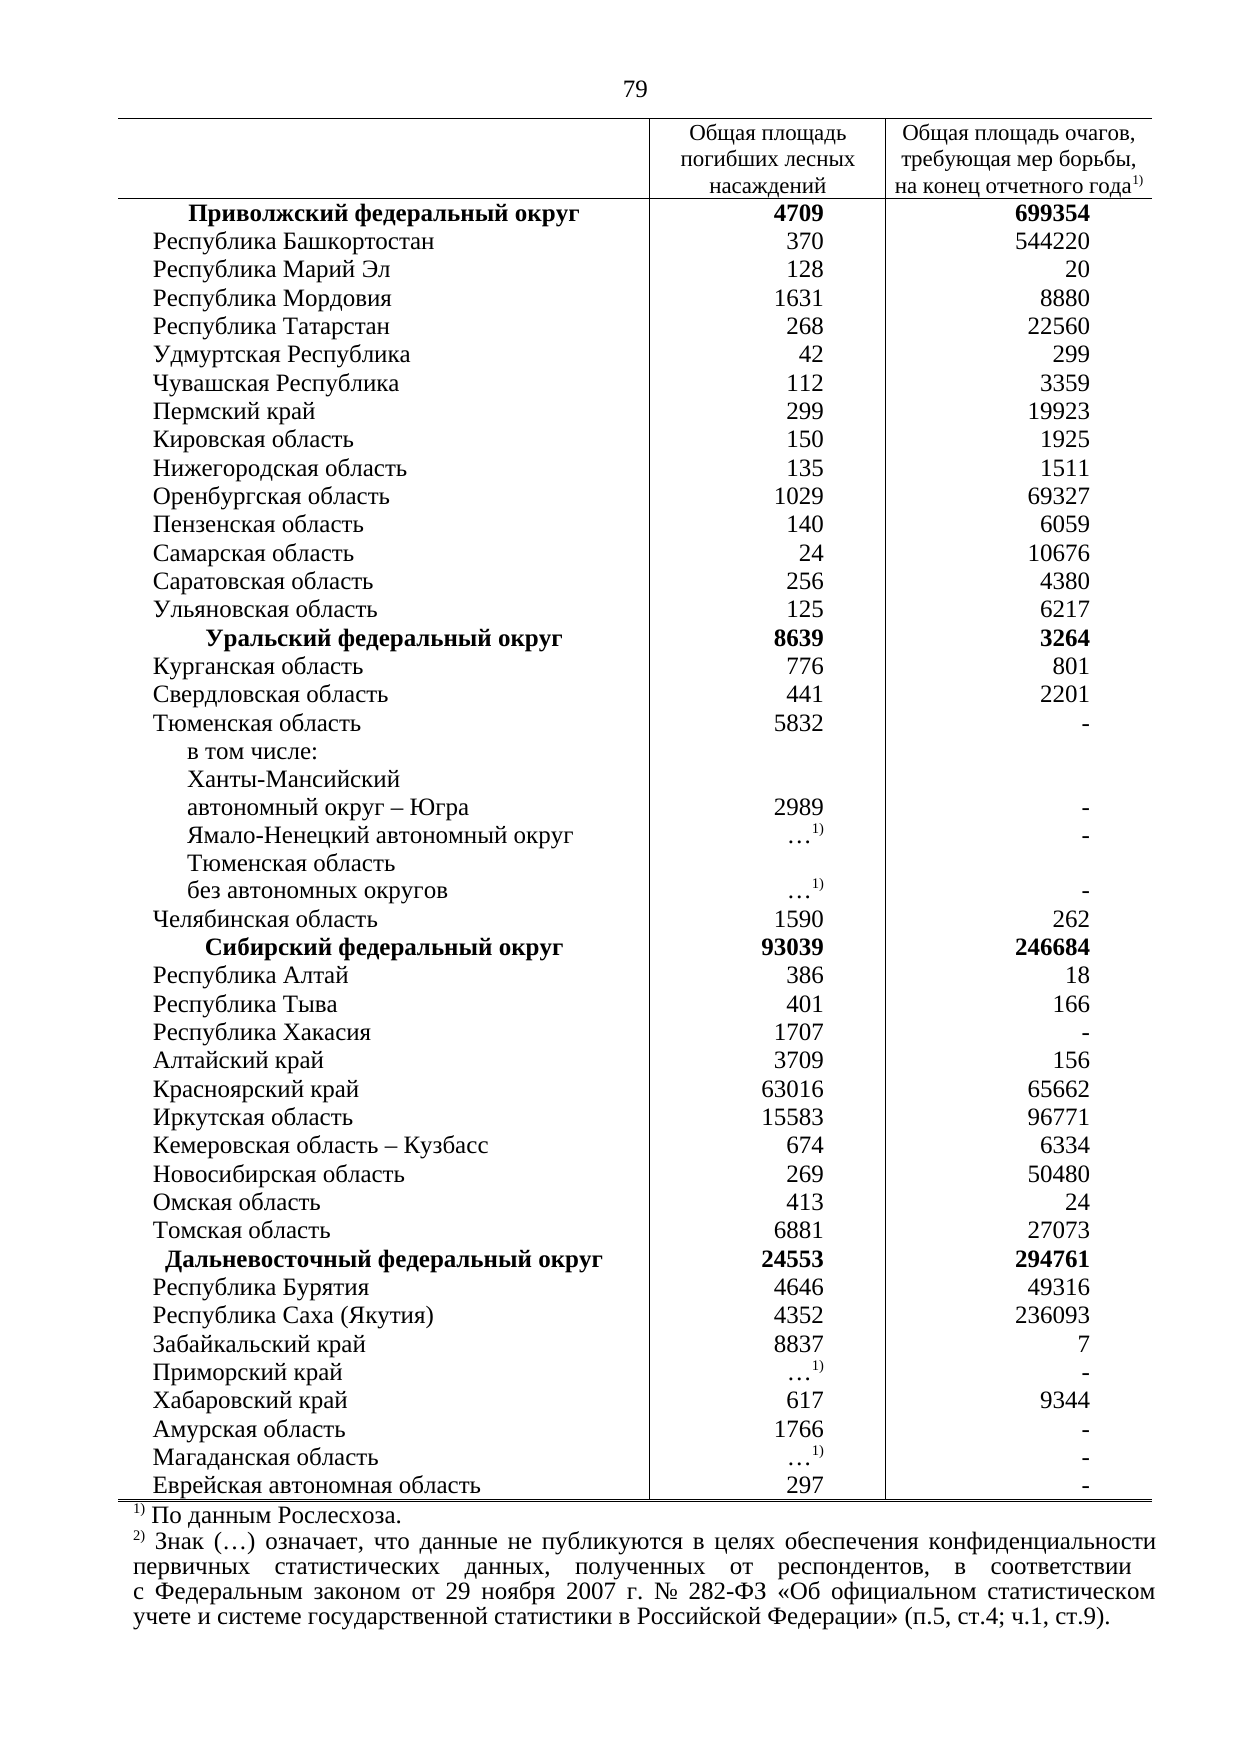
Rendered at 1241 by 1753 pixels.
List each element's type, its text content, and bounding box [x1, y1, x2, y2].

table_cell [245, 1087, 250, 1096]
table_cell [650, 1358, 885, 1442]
text 2) Знак (…) означает, что данные не публикуются в целях обеспечения конфиденциальности первичных статистических данных, полученных от респондентов, в соответствии с Федеральным законом от 29 ноября 2007 г. № 282-ФЗ «Об официальном статистическом учете и системе государственной статистики в Российской Федерации» (п.5, ст.4; ч.1, ст.9). [133, 1530, 1157, 1630]
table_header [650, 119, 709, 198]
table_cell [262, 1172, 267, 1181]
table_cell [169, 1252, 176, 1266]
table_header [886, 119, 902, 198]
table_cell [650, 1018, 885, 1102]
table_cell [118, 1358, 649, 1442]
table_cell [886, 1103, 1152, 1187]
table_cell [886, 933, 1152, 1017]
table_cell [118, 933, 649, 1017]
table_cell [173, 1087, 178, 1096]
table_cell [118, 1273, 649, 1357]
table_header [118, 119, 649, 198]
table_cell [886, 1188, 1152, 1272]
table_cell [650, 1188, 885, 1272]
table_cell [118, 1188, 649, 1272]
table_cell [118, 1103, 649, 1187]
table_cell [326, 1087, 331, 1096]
text 1) По данным Рослесхоза. [133, 1503, 1157, 1528]
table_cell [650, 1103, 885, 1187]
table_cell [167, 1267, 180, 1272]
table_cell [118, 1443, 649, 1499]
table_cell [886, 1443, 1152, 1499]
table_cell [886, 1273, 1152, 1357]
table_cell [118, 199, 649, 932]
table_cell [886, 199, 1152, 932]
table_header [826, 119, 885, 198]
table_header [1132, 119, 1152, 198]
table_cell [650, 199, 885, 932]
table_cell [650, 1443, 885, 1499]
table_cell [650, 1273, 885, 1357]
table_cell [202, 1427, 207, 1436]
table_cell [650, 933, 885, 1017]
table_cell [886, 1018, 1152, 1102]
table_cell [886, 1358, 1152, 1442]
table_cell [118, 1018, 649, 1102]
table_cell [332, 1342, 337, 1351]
